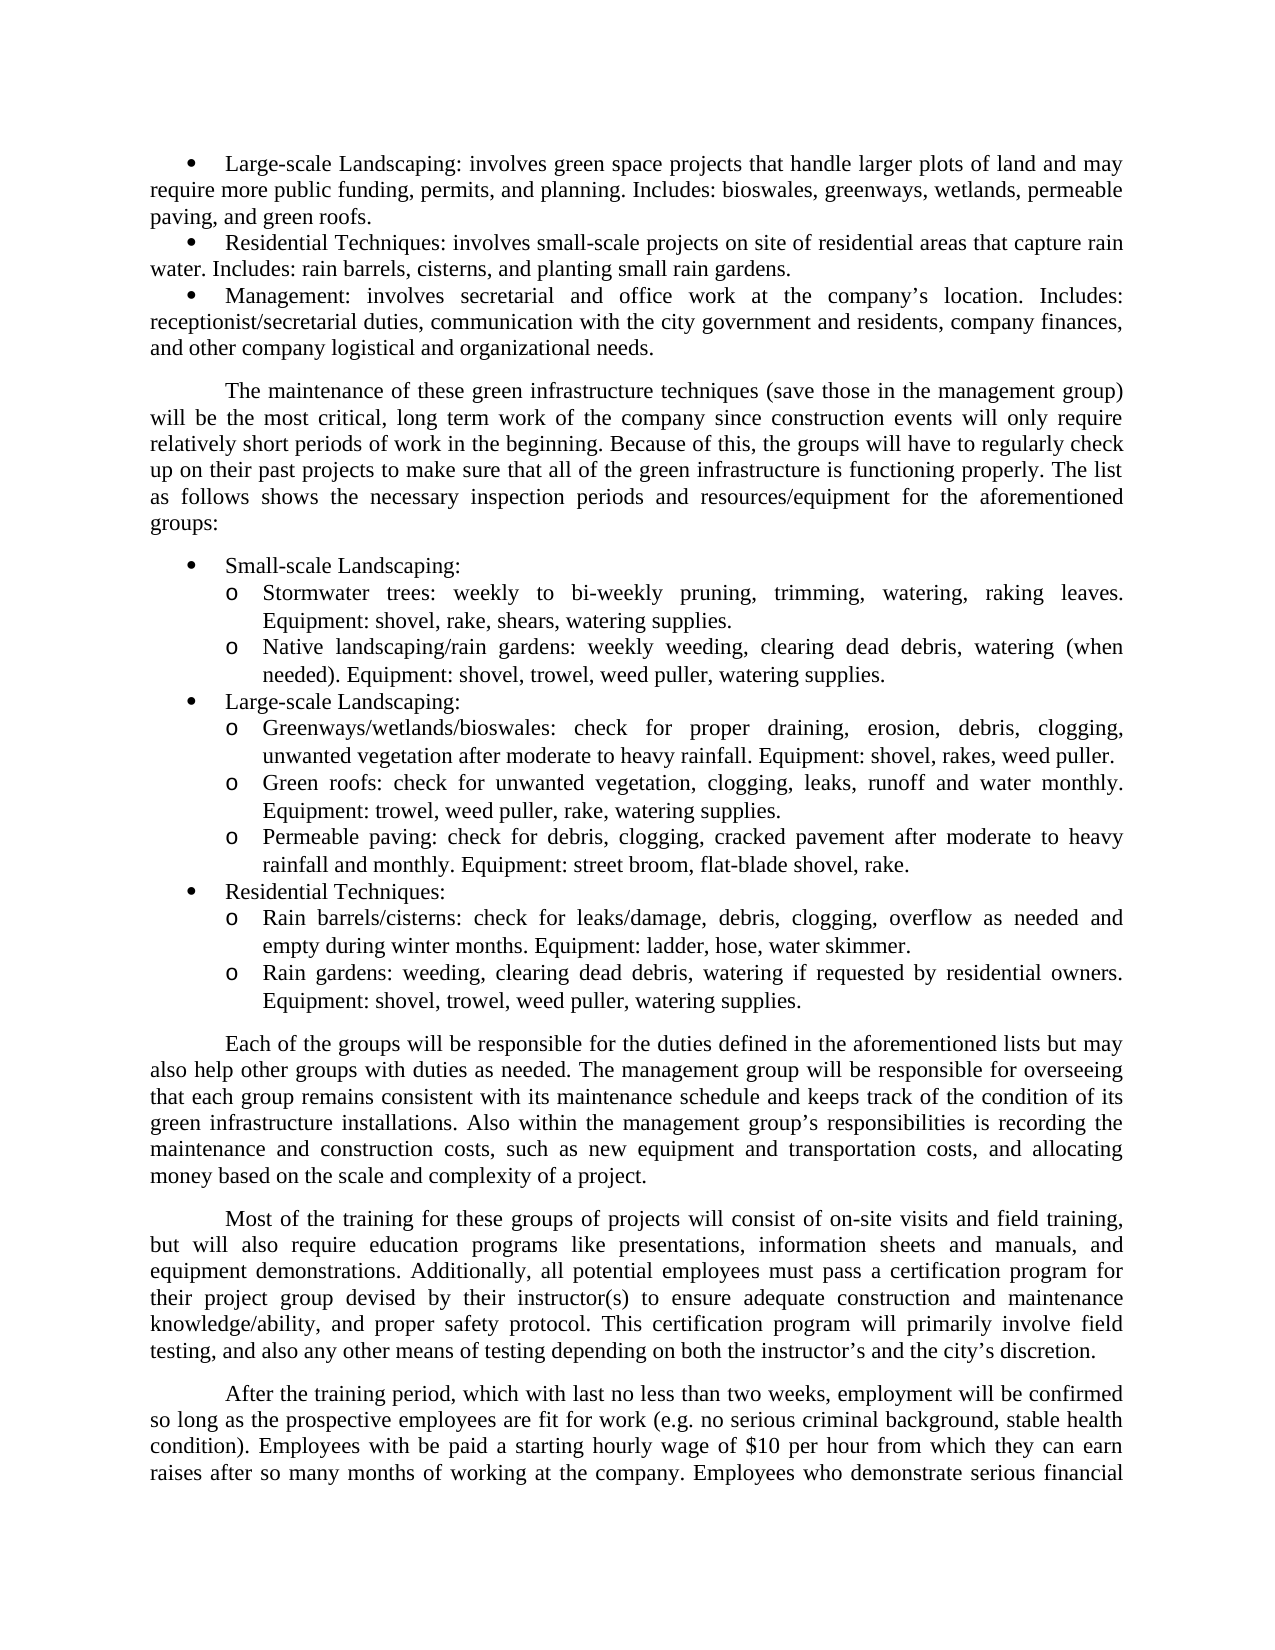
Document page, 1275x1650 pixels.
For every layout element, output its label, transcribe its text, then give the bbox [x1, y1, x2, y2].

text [150, 1380, 1125, 1485]
list Rain barrels/cisterns: check for leaks/damage, debris, clogging, overflow as needed and empty during winter months. Equipment: ladder, hose, water skimmer. [225, 904, 1125, 959]
list Small-scale Landscaping: [187, 552, 1125, 579]
text Each of the groups will be responsible for the duties defined in the aforementioned lists but may also help other groups with duties as needed. The management group will be responsible for overseeing that each group remains consistent with its maintenance schedule and keeps track of the condition of its green infrastructure installations. Also within the management group’s responsibilities is recording the maintenance and construction costs, such as new equipment and transportation costs, and allocating money based on the scale and complexity of a project. [150, 1030, 1125, 1188]
text Most of the training for these groups of projects will consist of on-site visits and field training, but will also require education programs like presentations, information sheets and manuals, and equipment demonstrations. Additionally, all potential employees must pass a certification program for their project group devised by their instructor(s) to ensure adequate construction and maintenance knowledge/ability, and proper safety protocol. This certification program will primarily involve field testing, and also any other means of testing depending on both the instructor’s and the city’s discretion. [150, 1205, 1125, 1363]
list Rain gardens: weeding, clearing dead debris, watering if requested by residential owners. Equipment: shovel, trowel, weed puller, watering supplies. [225, 959, 1125, 1013]
list Permeable paving: check for debris, clogging, cracked pavement after moderate to heavy rainfall and monthly. Equipment: street broom, flat-blade shovel, rake. [225, 823, 1125, 878]
list Native landscaping/rain gardens: weekly weeding, clearing dead debris, watering (when needed). Equipment: shovel, trowel, weed puller, watering supplies. [225, 633, 1125, 688]
list Residential Techniques: involves small-scale projects on site of residential areas that capture rain water. Includes: rain barrels, cisterns, and planting small rain gardens. [150, 229, 1125, 282]
text The maintenance of these green infrastructure techniques (save those in the management group) will be the most critical, long term work of the company since construction events will only require relatively short periods of work in the beginning. Because of this, the groups will have to regularly check up on their past projects to make sure that all of the green infrastructure is functioning properly. The list as follows shows the necessary inspection periods and resources/equipment for the aforementioned groups: [150, 377, 1125, 536]
list Large-scale Landscaping: [187, 688, 1125, 714]
list Large-scale Landscaping: involves green space projects that handle larger plots of land and may require more public funding, permits, and planning. Includes: bioswales, greenways, wetlands, permeable paving, and green roofs. [150, 150, 1125, 229]
list Residential Techniques: [187, 878, 1125, 904]
list Stormwater trees: weekly to bi-weekly pruning, trimming, watering, raking leaves. Equipment: shovel, rake, shears, watering supplies. [225, 579, 1125, 633]
list Management: involves secretarial and office work at the company’s location. Includes: receptionist/secretarial duties, communication with the city government and residents, company finances, and other company logistical and organizational needs. [150, 282, 1125, 361]
list Greenways/wetlands/bioswales: check for proper draining, erosion, debris, clogging, unwanted vegetation after moderate to heavy rainfall. Equipment: shovel, rakes, weed puller. [225, 714, 1125, 769]
list Green roofs: check for unwanted vegetation, clogging, leaks, runoff and water monthly. Equipment: trowel, weed puller, rake, watering supplies. [225, 769, 1125, 823]
